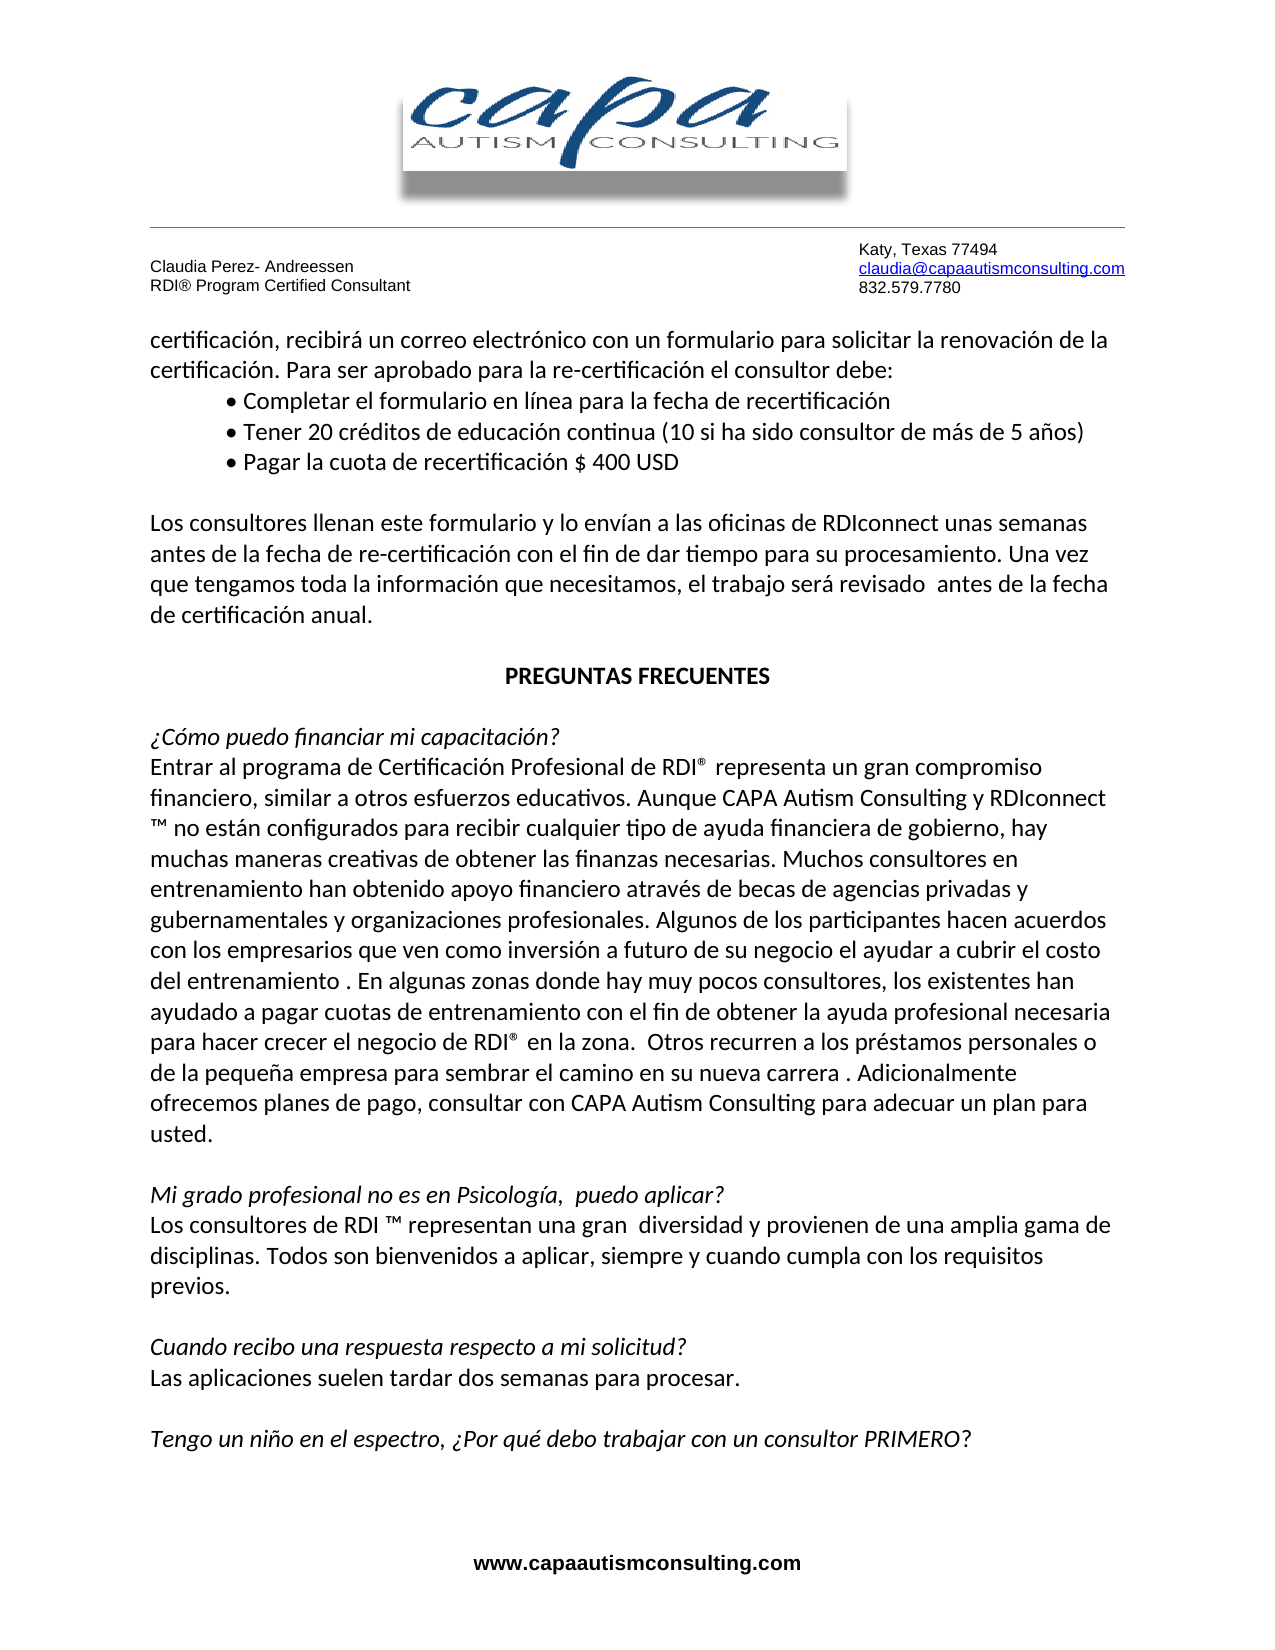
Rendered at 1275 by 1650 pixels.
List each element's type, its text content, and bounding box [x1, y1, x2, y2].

text • Tener 20 créditos de educación continua (10 si ha sido consultor de más de 5 años) [225, 416, 1125, 446]
picture [403, 74, 847, 171]
text Tengo un niño en el espectro, ¿Por qué debo trabajar con un consultor PRIMERO? [150, 1423, 1125, 1453]
text Mi grado profesional no es en Psicología, puedo aplicar? [150, 1179, 1125, 1209]
text PREGUNTAS FRECUENTES [150, 660, 1125, 690]
text Los consultores de RDI ™ representan una gran diversidad y provienen de una amplia gama de disciplinas. Todos son bienvenidos a aplicar, siempre y cuando cumpla con los requisitos previos. [150, 1209, 1125, 1301]
text • Completar el formulario en línea para la fecha de recertificación [225, 385, 1125, 416]
text Los consultores llenan este formulario y lo envían a las oficinas de RDIconnect unas semanas antes de la fecha de re-certificación con el fin de dar tiempo para su procesamiento. Una vez que tengamos toda la información que necesitamos, el trabajo será revisado antes de la fecha de certificación anual. [150, 507, 1125, 629]
text • Pagar la cuota de recertificación $ 400 USD [225, 446, 1125, 477]
text Las aplicaciones suelen tardar dos semanas para procesar. [150, 1362, 1125, 1392]
text ¿Cómo puedo financiar mi capacitación? [150, 721, 1125, 751]
text Cuando recibo una respuesta respecto a mi solicitud? [150, 1331, 1125, 1362]
text Entrar al programa de Certificación Profesional de RDI® representa un gran compromiso financiero, similar a otros esfuerzos educativos. Aunque CAPA Autism Consulting y RDIconnect ™ no están configurados para recibir cualquier tipo de ayuda financiera de gobierno, hay muchas maneras creativas de obtener las finanzas necesarias. Muchos consultores en entrenamiento han obtenido apoyo financiero através de becas de agencias privadas y gubernamentales y organizaciones profesionales. Algunos de los participantes hacen acuerdos con los empresarios que ven como inversión a futuro de su negocio el ayudar a cubrir el costo del entrenamiento . En algunas zonas donde hay muy pocos consultores, los existentes han ayudado a pagar cuotas de entrenamiento con el fin de obtener la ayuda profesional necesaria para hacer crecer el negocio de RDI® en la zona. Otros recurren a los préstamos personales o de la pequeña empresa para sembrar el camino en su nueva carrera . Adicionalmente ofrecemos planes de pago, consultar con CAPA Autism Consulting para adecuar un plan para usted. [150, 751, 1125, 1148]
